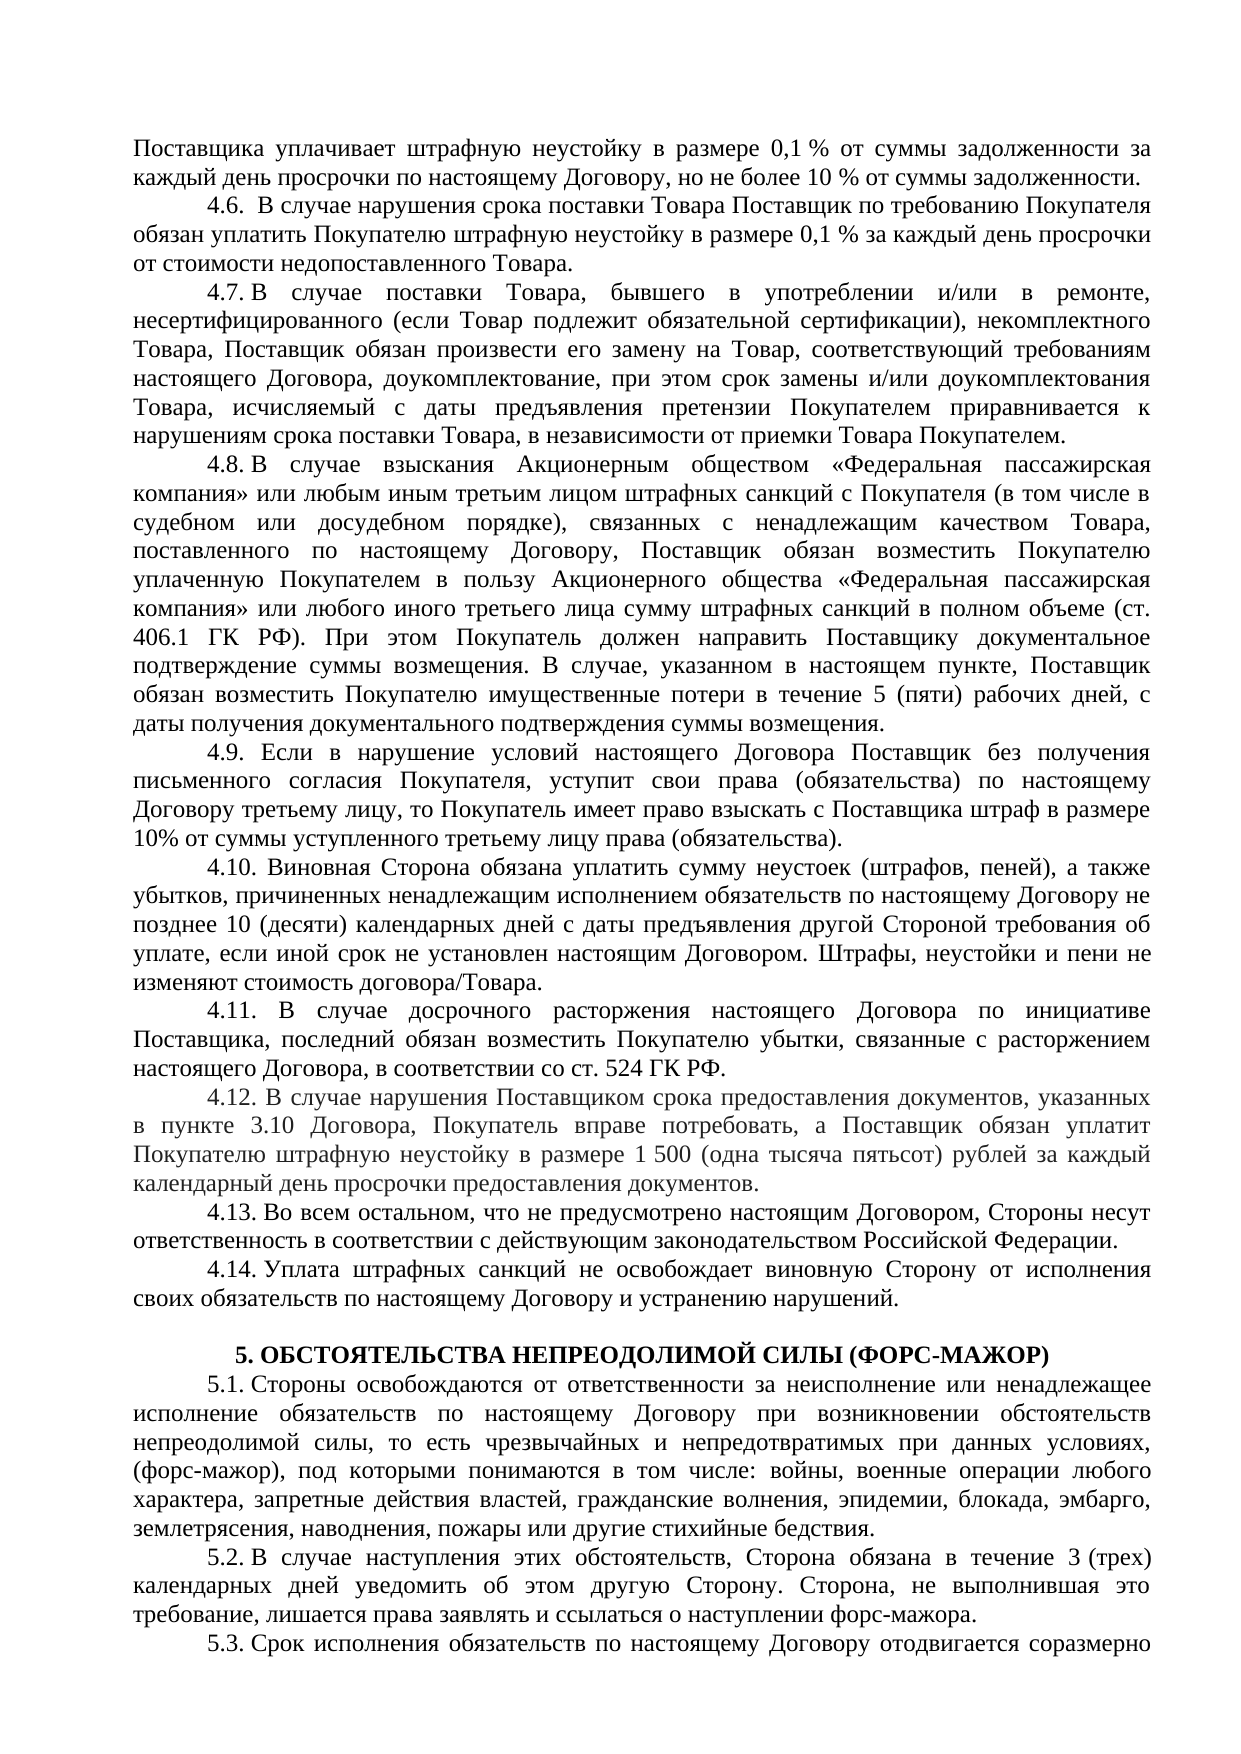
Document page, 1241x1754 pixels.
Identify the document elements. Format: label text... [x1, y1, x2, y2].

text 4.11. В случае досрочного расторжения настоящего Договора по инициативе Поставщика, последний обязан возместить Покупателю убытки, связанные с расторжением настоящего Договора, в соответствии со ст. 524 ГК РФ. [133, 995, 1152, 1082]
text 4.13. Во всем остальном, что не предусмотрено настоящим Договором, Стороны несут ответственность в соответствии с действующим законодательством Российской Федерации. [133, 1197, 1152, 1254]
text 5.1. Стороны освобождаются от ответственности за неисполнение или ненадлежащее исполнение обязательств по настоящему Договору при возникновении обстоятельств непреодолимой силы, то есть чрезвычайных и непредотвратимых при данных условиях, (форс-мажор), под которыми понимаются в том числе: войны, военные операции любого характера, запретные действия властей, гражданские волнения, эпидемии, блокада, эмбарго, землетрясения, наводнения, пожары или другие стихийные бедствия. [133, 1369, 1152, 1542]
text 4.7. В случае поставки Товара, бывшего в употреблении и/или в ремонте, несертифицированного (если Товар подлежит обязательной сертификации), некомплектного Товара, Поставщик обязан произвести его замену на Товар, соответствующий требованиям настоящего Договора, доукомплектование, при этом срок замены и/или доукомплектования Товара, исчисляемый с даты предъявления претензии Покупателем приравнивается к нарушениям срока поставки Товара, в независимости от приемки Товара Покупателем. [133, 277, 1152, 449]
text 4.10. Виновная Сторона обязана уплатить сумму неустоек (штрафов, пеней), а также убытков, причиненных ненадлежащим исполнением обязательств по настоящему Договору не позднее 10 (десяти) календарных дней с даты предъявления другой Стороной требования об уплате, если иной срок не установлен настоящим Договором. Штрафы, неустойки и пени не изменяют стоимость договора/Товара. [133, 852, 1152, 995]
text 4.14. Уплата штрафных санкций не освобождает виновную Сторону от исполнения своих обязательств по настоящему Договору и устранению нарушений. [133, 1254, 1152, 1312]
text 5. ОБСТОЯТЕЛЬСТВА НЕПРЕОДОЛИМОЙ СИЛЫ (ФОРС-МАЖОР) [133, 1340, 1152, 1369]
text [133, 1628, 1152, 1657]
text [133, 133, 1152, 190]
text 4.9. Если в нарушение условий настоящего Договора Поставщик без получения письменного согласия Покупателя, уступит свои права (обязательства) по настоящему Договору третьему лицу, то Покупатель имеет право взыскать с Поставщика штраф в размере 10% от суммы уступленного третьему лицу права (обязательства). [133, 737, 1152, 852]
text 4.8. В случае взыскания Акционерным обществом «Федеральная пассажирская компания» или любым иным третьим лицом штрафных санкций с Покупателя (в том числе в судебном или досудебном порядке), связанных с ненадлежащим качеством Товара, поставленного по настоящему Договору, Поставщик обязан возместить Покупателю уплаченную Покупателем в пользу Акционерного общества «Федеральная пассажирская компания» или любого иного третьего лица сумму штрафных санкций в полном объеме (ст. 406.1 ГК РФ). При этом Покупатель должен направить Поставщику документальное подтверждение суммы возмещения. В случае, указанном в настоящем пункте, Поставщик обязан возместить Покупателю имущественные потери в течение 5 (пяти) рабочих дней, с даты получения документального подтверждения суммы возмещения. [133, 449, 1152, 737]
text 4.6. В случае нарушения срока поставки Товара Поставщик по требованию Покупателя обязан уплатить Покупателю штрафную неустойку в размере 0,1 % за каждый день просрочки от стоимости недопоставленного Товара. [133, 190, 1152, 277]
text 4.12. В случае нарушения Поставщиком срока предоставления документов, указанных в пункте 3.10 Договора, Покупатель вправе потребовать, а Поставщик обязан уплатит Покупателю штрафную неустойку в размере 1 500 (одна тысяча пятьсот) рублей за каждый календарный день просрочки предоставления документов. [133, 1082, 1152, 1197]
text 5.2. В случае наступления этих обстоятельств, Сторона обязана в течение 3 (трех) календарных дней уведомить об этом другую Сторону. Сторона, не выполнившая это требование, лишается права заявлять и ссылаться о наступлении форс-мажора. [133, 1542, 1152, 1628]
